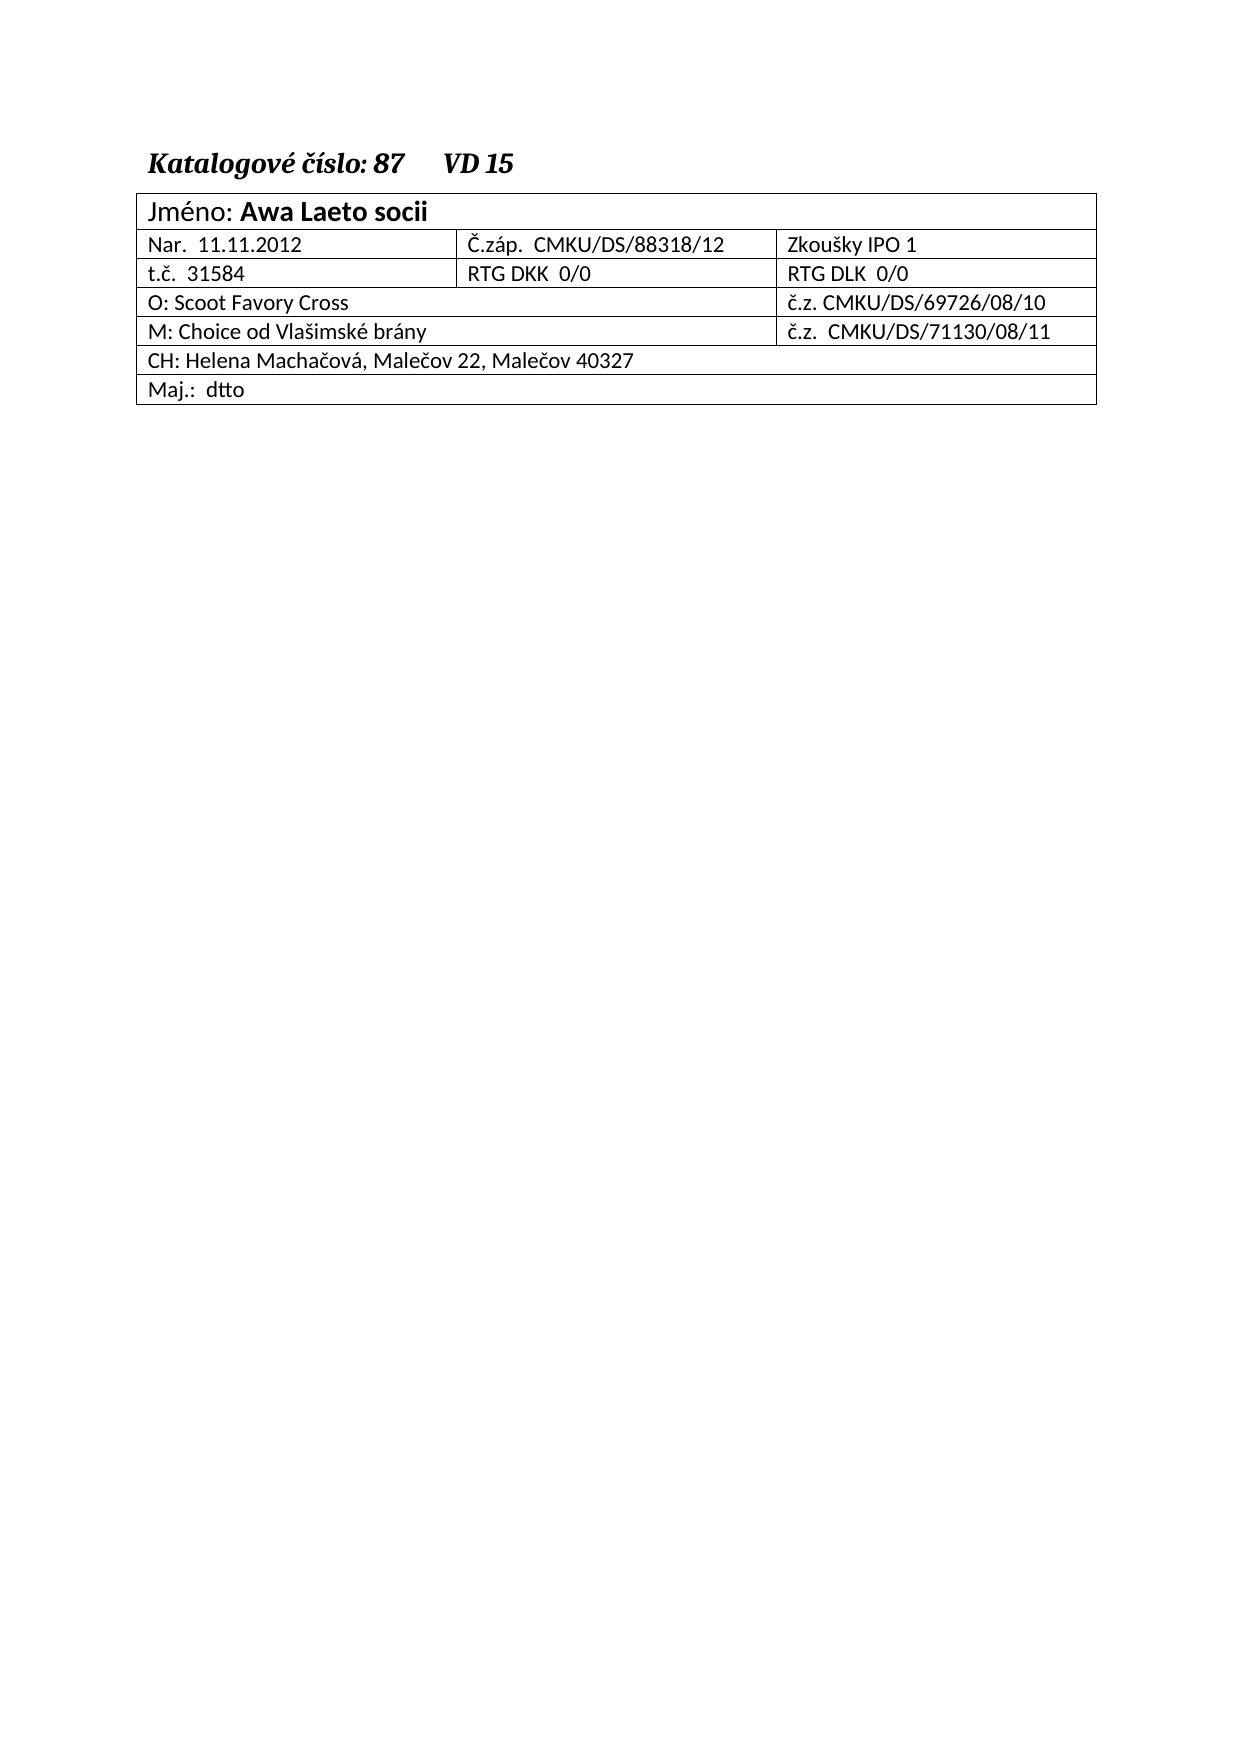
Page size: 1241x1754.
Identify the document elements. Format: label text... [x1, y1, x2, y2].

table_cell RTG DKK 0/0 [457, 259, 776, 287]
table_cell t.č. 31584 [137, 259, 456, 287]
table_cell O: Scoot Favory Cross [137, 288, 776, 316]
table_cell Č.záp. CMKU/DS/88318/12 [457, 230, 776, 258]
table_cell č.z. CMKU/DS/71130/08/11 [777, 317, 1096, 345]
table_cell M: Choice od Vlašimské brány [137, 317, 776, 345]
table_cell Zkoušky IPO 1 [777, 230, 1096, 258]
table_cell č.z. CMKU/DS/69726/08/10 [777, 288, 1096, 316]
table_cell Nar. 11.11.2012 [137, 230, 456, 258]
table_cell Maj.: dtto [137, 375, 1096, 403]
table_cell CH: Helena Machačová, Malečov 22, Malečov 40327 [137, 346, 1096, 374]
table_cell RTG DLK 0/0 [777, 259, 1096, 287]
subtitle Katalogové číslo: 87 VD 15 [148, 148, 1093, 181]
table_header Jméno: Awa Laeto socii [137, 194, 1096, 229]
